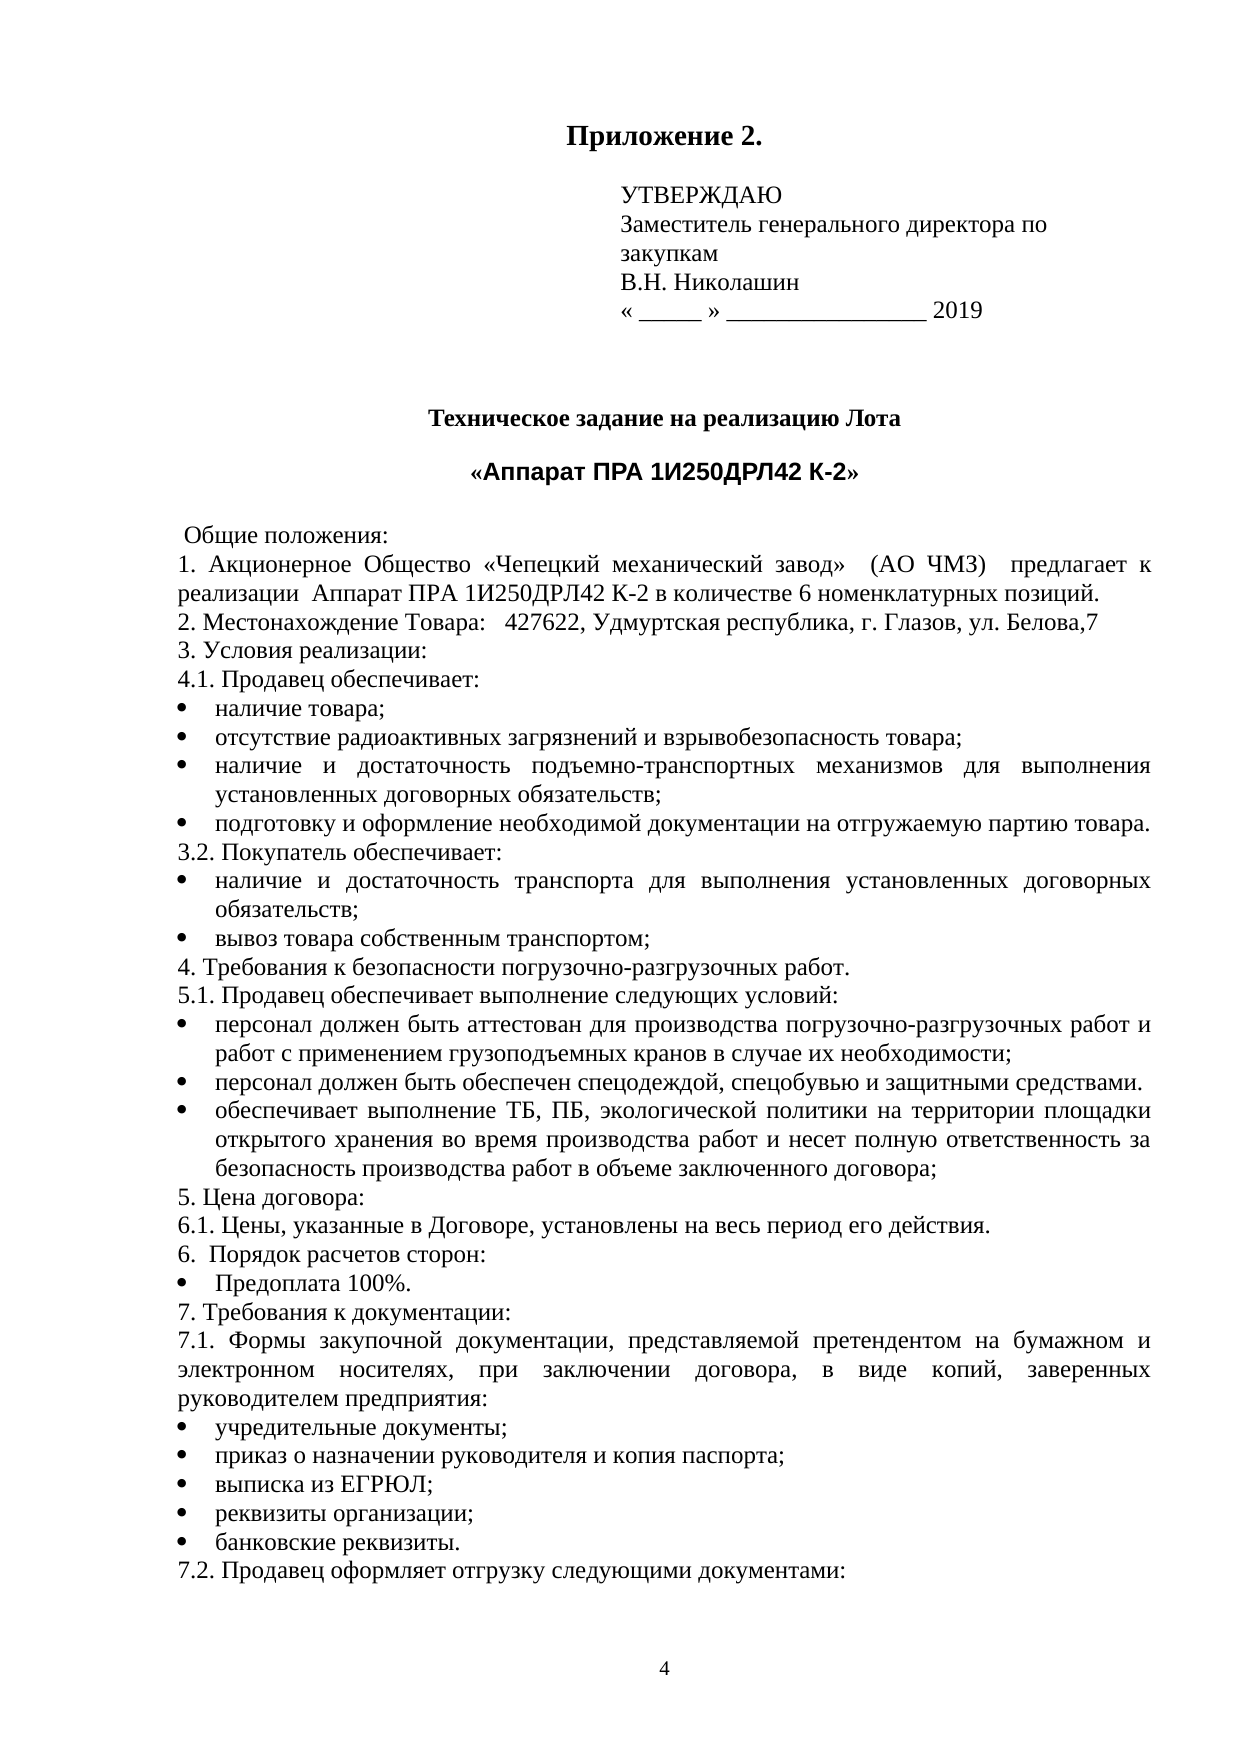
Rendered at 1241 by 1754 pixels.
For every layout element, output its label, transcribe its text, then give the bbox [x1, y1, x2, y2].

text 3. Условия реализации: [177, 636, 1152, 664]
list персонал должен быть обеспечен спецодеждой, спецобувью и защитными средствами. [177, 1067, 1152, 1096]
list отсутствие радиоактивных загрязнений и взрывобезопасность товара; [177, 722, 1152, 751]
text 6. Порядок расчетов сторон: [177, 1239, 1152, 1268]
subtitle Техническое задание на реализацию Лота [177, 403, 1152, 432]
list наличие товара; [177, 693, 1152, 722]
text 4. Требования к безопасности погрузочно-разгрузочных работ. [177, 952, 1152, 981]
subtitle «Аппарат ПРА 1И250ДРЛ42 К-2» [177, 457, 1152, 486]
list персонал должен быть аттестован для производства погрузочно-разгрузочных работ и работ с применением грузоподъемных кранов в случае их необходимости; [177, 1009, 1152, 1067]
table_header УТВЕРЖДАЮ [609, 180, 1152, 209]
list обеспечивает выполнение ТБ, ПБ, экологической политики на территории площадки открытого хранения во время производства работ и несет полную ответственность за безопасность производства работ в объеме заключенного договора; [177, 1096, 1152, 1182]
text 6.1. Цены, указанные в Договоре, установлены на весь период его действия. [177, 1211, 1152, 1239]
table_cell В.Н. Николашин [609, 267, 1152, 295]
list наличие и достаточность транспорта для выполнения установленных договорных обязательств; [177, 866, 1152, 923]
text 7.1. Формы закупочной документации, представляемой претендентом на бумажном и электронном носителях, при заключении договора, в виде копий, заверенных руководителем предприятия: [177, 1326, 1152, 1412]
list наличие и достаточность подъемно-транспортных механизмов для выполнения установленных договорных обязательств; [177, 751, 1152, 808]
table_cell « _____ » ________________ 2019 [609, 295, 1152, 324]
text 7. Требования к документации: [158, 1297, 1152, 1326]
table_cell Заместитель генерального директора по закупкам [609, 209, 1152, 267]
list учредительные документы; [177, 1412, 1152, 1441]
list банковские реквизиты. [177, 1527, 1152, 1556]
list реквизиты организации; [177, 1498, 1152, 1527]
list подготовку и оформление необходимой документации на отгружаемую партию товара. [177, 808, 1152, 837]
text 5. Цена договора: [177, 1182, 1152, 1211]
text 1. Акционерное Общество «Чепецкий механический завод» (АО ЧМЗ) предлагает к реализации Аппарат ПРА 1И250ДРЛ42 К-2 в количестве 6 номенклатурных позиций. [177, 549, 1152, 607]
list вывоз товара собственным транспортом; [177, 923, 1152, 952]
text 2. Местонахождение Товара: 427622, Удмуртская республика, г. Глазов, ул. Белова,7 [177, 607, 1152, 636]
list Предоплата 100%. [177, 1268, 1152, 1297]
text 7.2. Продавец оформляет отгрузку следующими документами: [177, 1556, 1152, 1584]
text 4.1. Продавец обеспечивает: [177, 664, 1152, 693]
text Приложение 2. [177, 118, 1152, 152]
text 5.1. Продавец обеспечивает выполнение следующих условий: [140, 981, 1152, 1009]
list выписка из ЕГРЮЛ; [177, 1469, 1152, 1498]
text Общие положения: [177, 521, 1152, 549]
list приказ о назначении руководителя и копия паспорта; [177, 1441, 1152, 1469]
text 3.2. Покупатель обеспечивает: [177, 837, 1152, 866]
